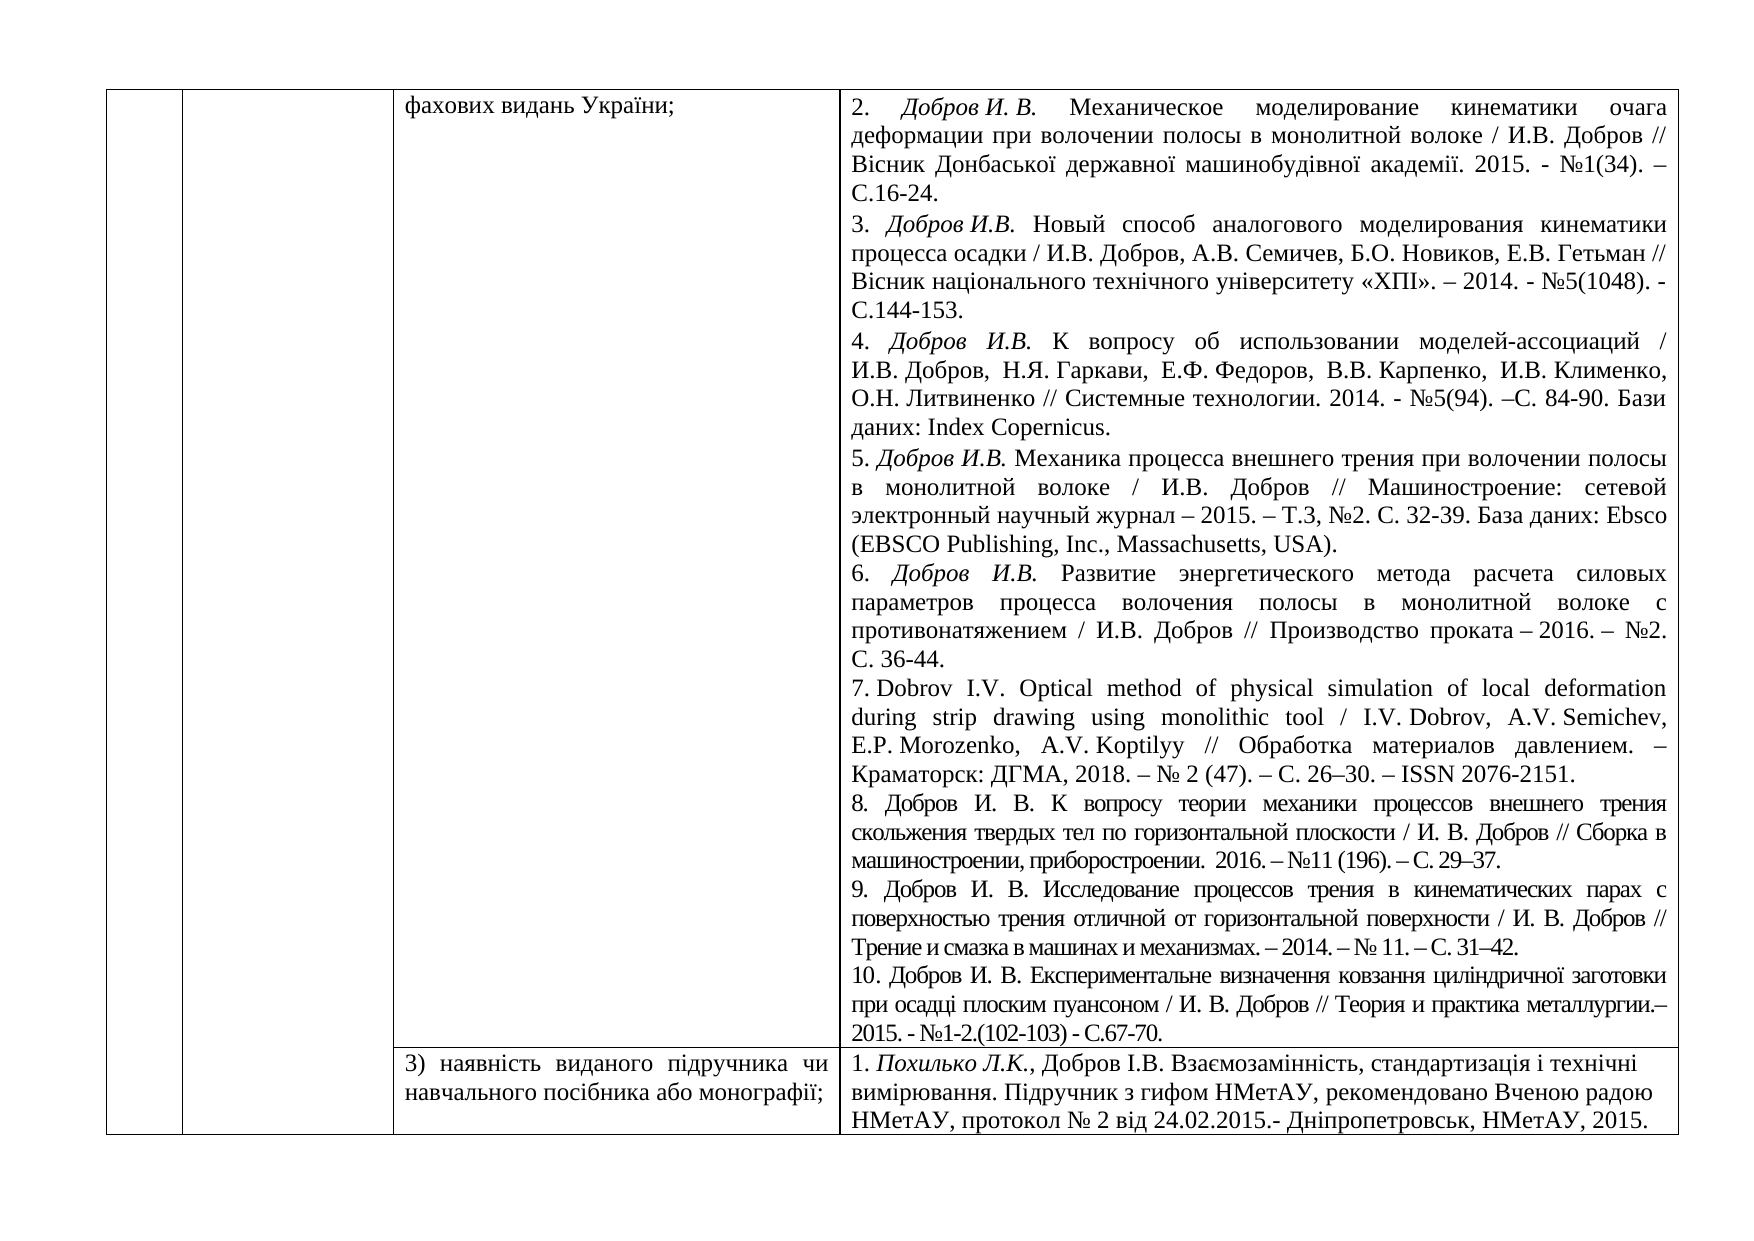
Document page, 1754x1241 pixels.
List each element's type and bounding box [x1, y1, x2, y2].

table_cell [841, 1048, 1678, 1134]
table_cell [841, 90, 1678, 1047]
table_cell [394, 1048, 839, 1134]
table_cell [394, 90, 839, 1047]
